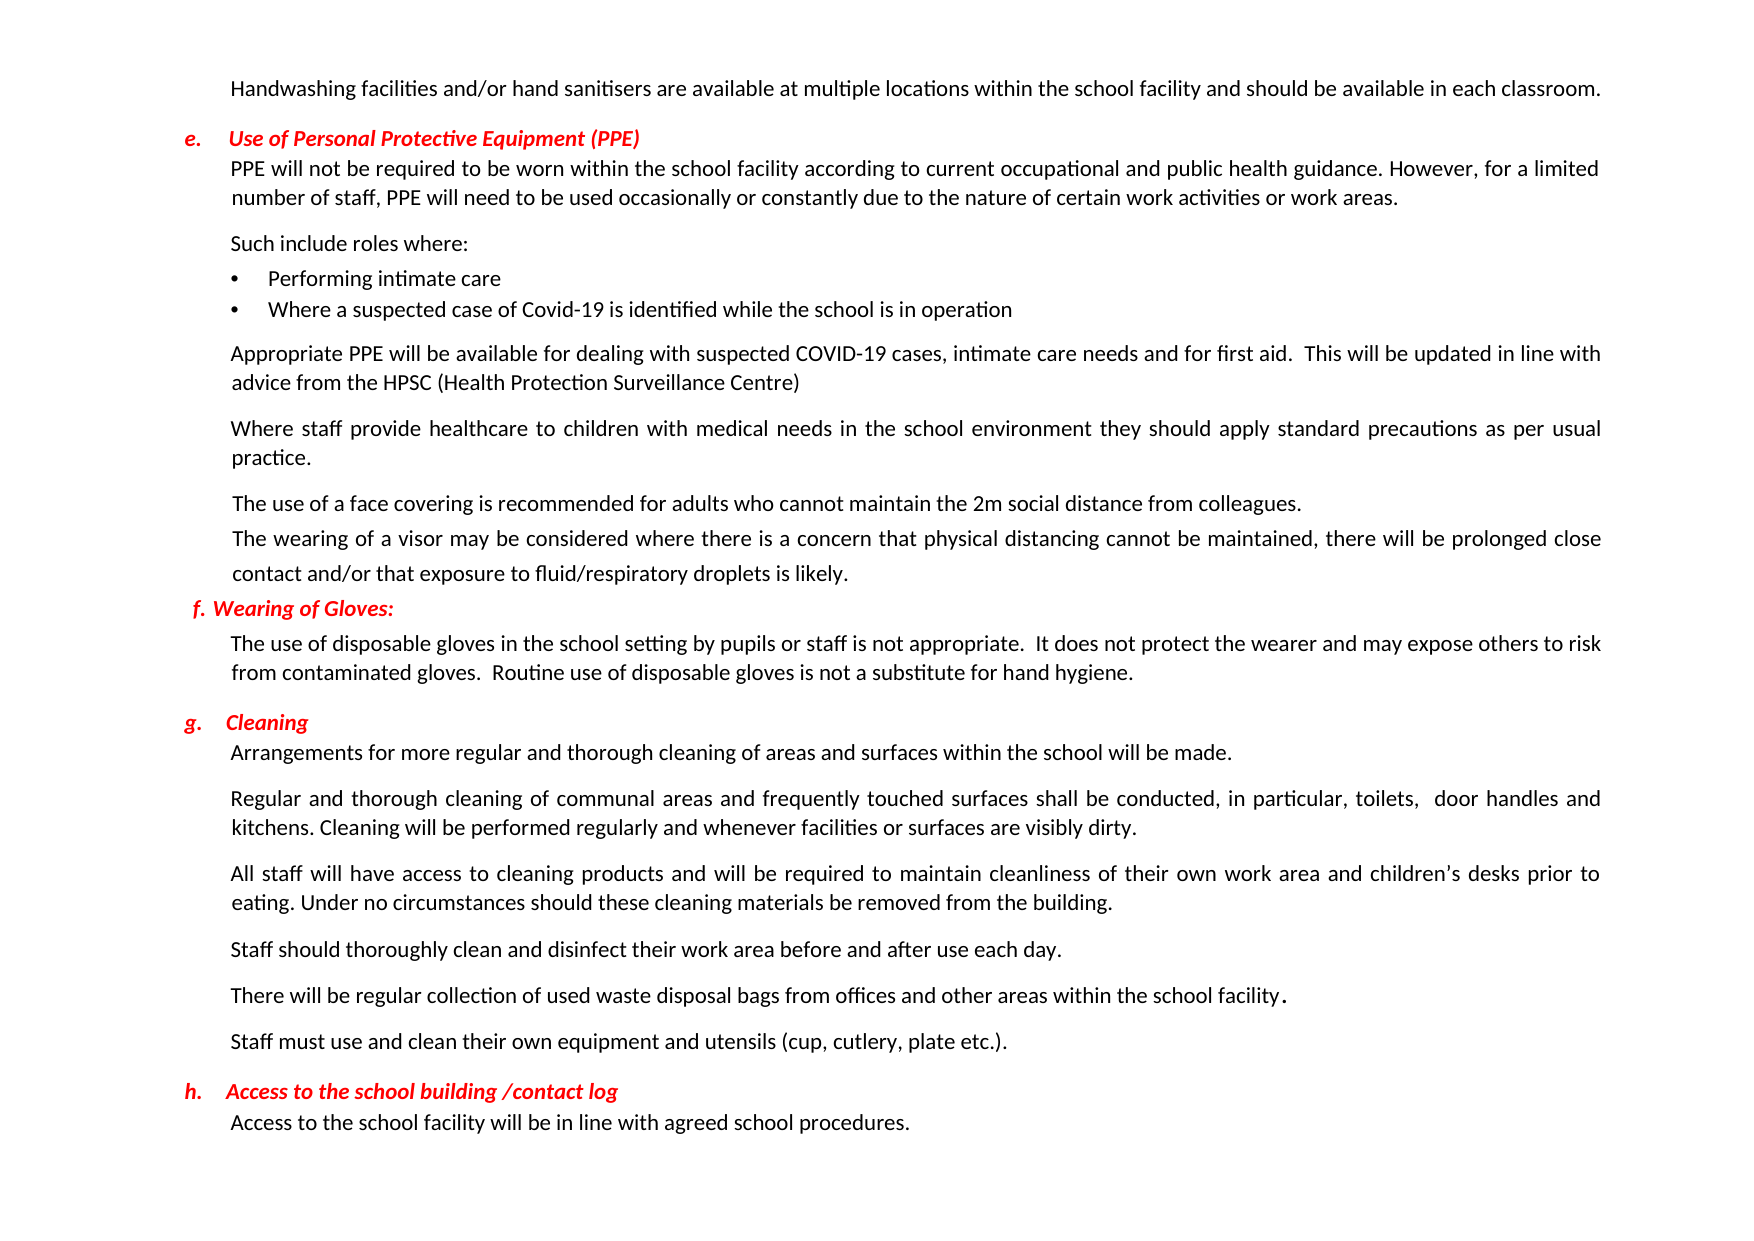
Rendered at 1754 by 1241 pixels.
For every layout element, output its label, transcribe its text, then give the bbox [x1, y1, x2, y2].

text Staff should thoroughly clean and disinfect their work area before and after use each day. [230, 935, 1604, 963]
text Handwashing facilities and/or hand sanitisers are available at multiple locations within the school facility and should be available in each classroom. [230, 74, 1604, 102]
text PPE will not be required to be worn within the school facility according to current occupational and public health guidance. However, for a limited number of staff, PPE will need to be used occasionally or constantly due to the nature of certain work activities or work areas. [230, 154, 1604, 211]
list Performing intimate care [230, 264, 1604, 292]
text Such include roles where: [230, 229, 1604, 257]
subtitle h. Access to the school building /contact log [150, 1077, 1604, 1106]
text The use of disposable gloves in the school setting by pupils or staff is not appropriate. It does not protect the wearer and may expose others to risk from contaminated gloves. Routine use of disposable gloves is not a substitute for hand hygiene. [230, 629, 1604, 686]
text Arrangements for more regular and thorough cleaning of areas and surfaces within the school will be made. [230, 738, 1604, 766]
text All staff will have access to cleaning products and will be required to maintain cleanliness of their own work area and children’s desks prior to eating. Under no circumstances should these cleaning materials be removed from the building. [230, 859, 1604, 916]
subtitle e. Use of Personal Protective Equipment (PPE) [150, 124, 1604, 152]
subtitle g. Cleaning [150, 708, 1604, 736]
text Regular and thorough cleaning of communal areas and frequently touched surfaces shall be conducted, in particular, toilets, door handles and kitchens. Cleaning will be performed regularly and whenever facilities or surfaces are visibly dirty. [230, 784, 1604, 841]
text Where staff provide healthcare to children with medical needs in the school environment they should apply standard precautions as per usual practice. [230, 414, 1604, 471]
text The use of a face covering is recommended for adults who cannot maintain the 2m social distance from colleagues. [187, 489, 1604, 517]
text Staff must use and clean their own equipment and utensils (cup, cutlery, plate etc.). [230, 1027, 1604, 1055]
list Where a suspected case of Covid-19 is identified while the school is in operation [230, 295, 1604, 323]
text f. Wearing of Gloves: [187, 594, 1604, 622]
text Appropriate PPE will be available for dealing with suspected COVID-19 cases, intimate care needs and for first aid. This will be updated in line with advice from the HPSC (Health Protection Surveillance Centre) [230, 339, 1604, 396]
text Access to the school facility will be in line with agreed school procedures. [230, 1108, 1604, 1136]
text The wearing of a visor may be considered where there is a concern that physical distancing cannot be maintained, there will be prolonged close contact and/or that exposure to fluid/respiratory droplets is likely. [232, 524, 1604, 587]
text There will be regular collection of used waste disposal bags from offices and other areas within the school facility. [230, 981, 1604, 1009]
